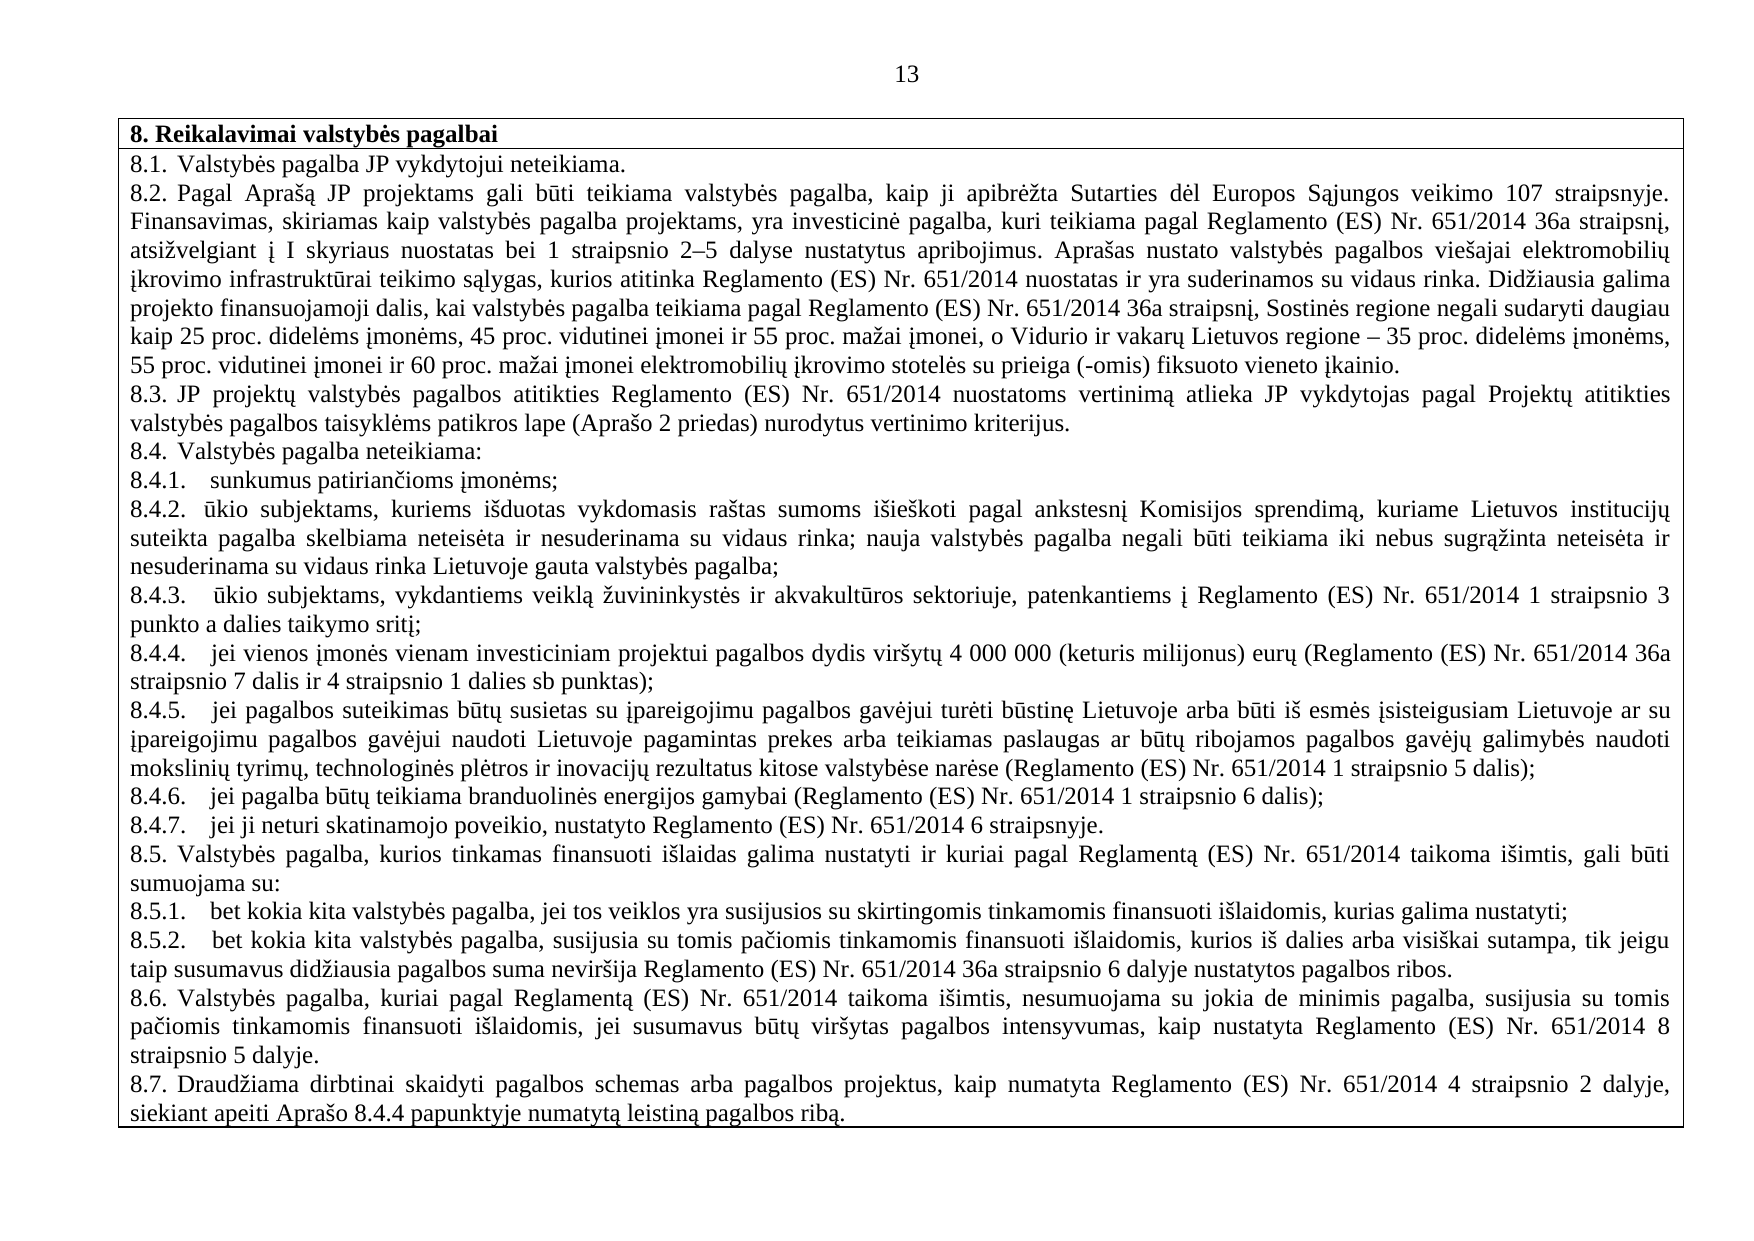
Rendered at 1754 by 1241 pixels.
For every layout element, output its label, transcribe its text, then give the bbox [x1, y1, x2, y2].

table_cell 8. Reikalavimai valstybės pagalbai [119, 119, 1683, 148]
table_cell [119, 149, 1683, 1126]
